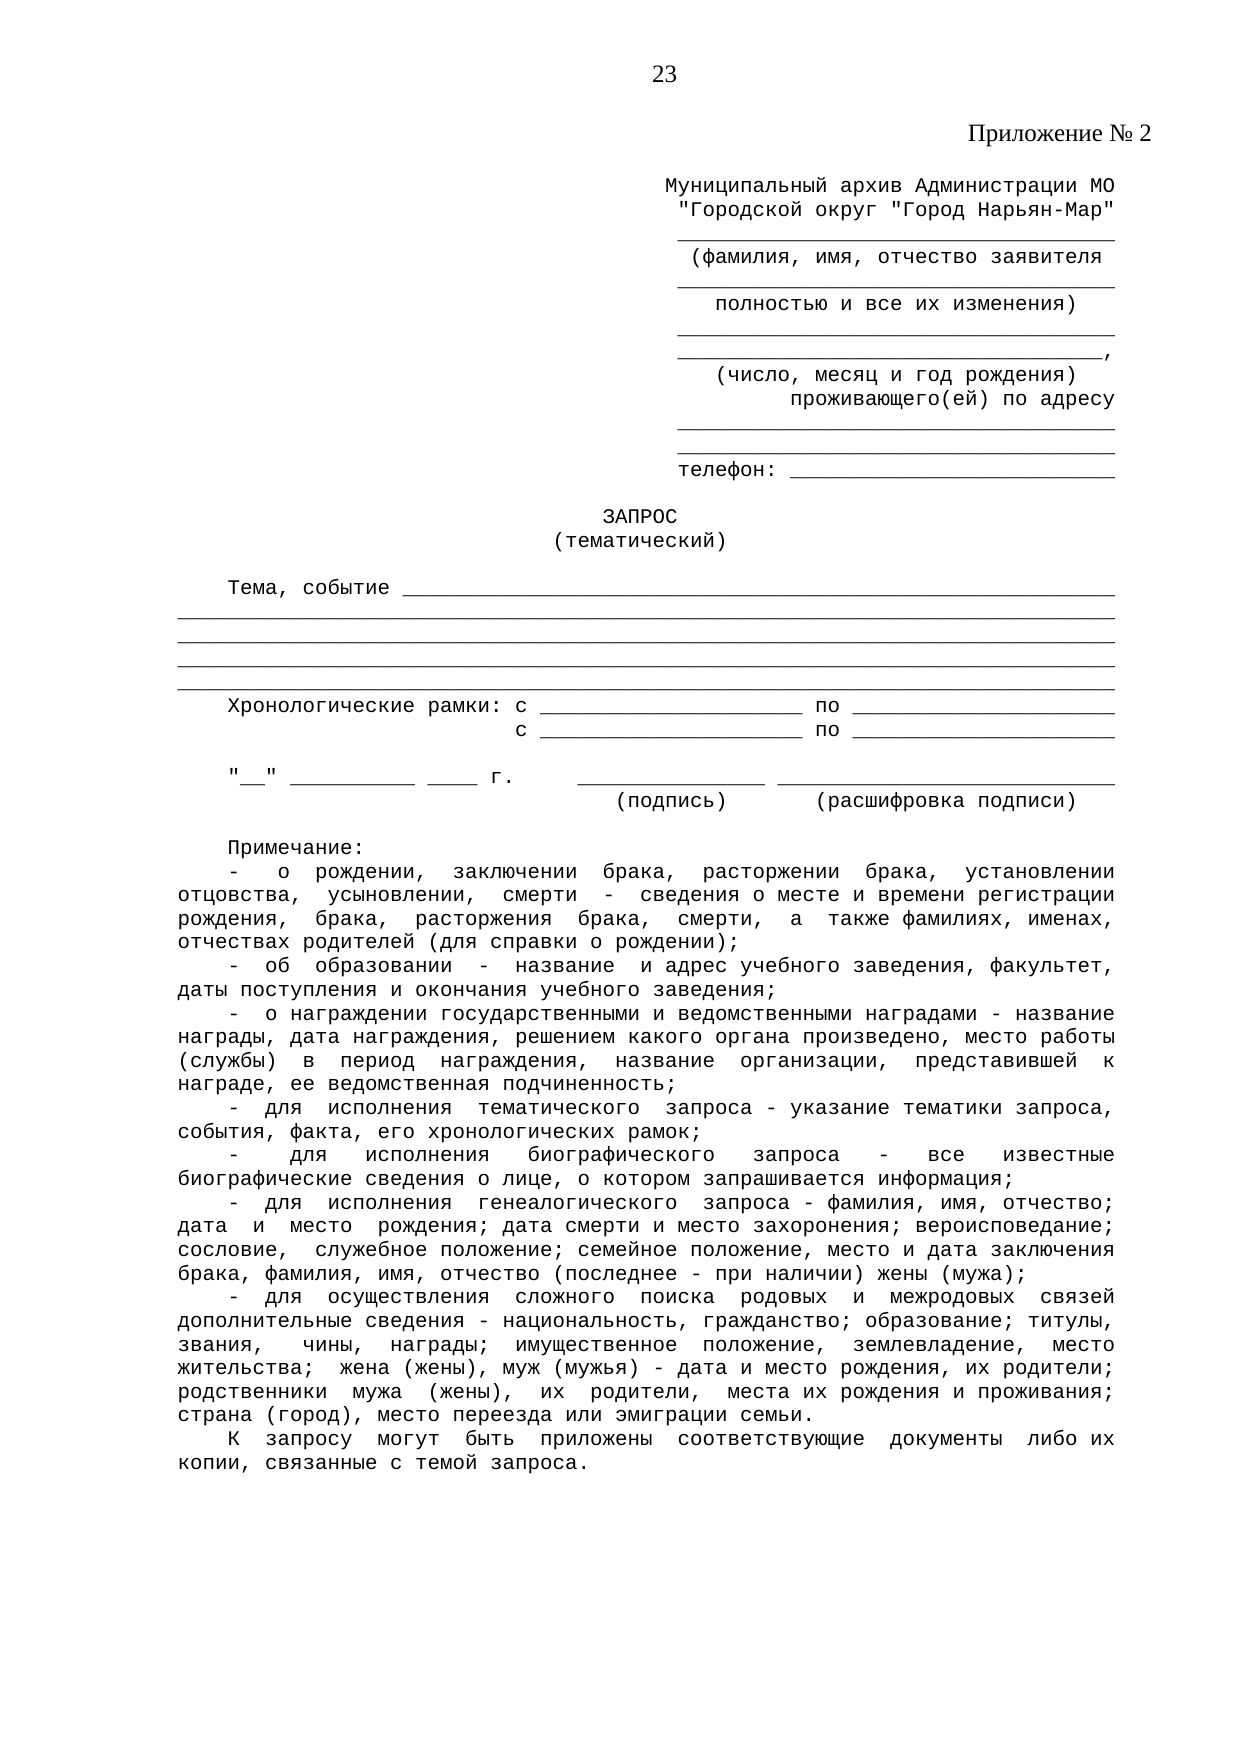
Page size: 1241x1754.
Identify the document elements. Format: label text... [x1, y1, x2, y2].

text (подпись) (расшифровка подписи) [177, 790, 1152, 813]
text ___________________________________ [177, 317, 1152, 340]
text страна (город), место переезда или эмиграции семьи. [177, 1404, 1152, 1428]
text сословие, служебное положение; семейное положение, место и дата заключения [177, 1239, 1152, 1263]
text награды, дата награждения, решением какого органа произведено, место работы [177, 1026, 1152, 1050]
text проживающего(ей) по адресу [177, 388, 1152, 411]
text __________________________________, [177, 340, 1152, 364]
text звания, чины, награды; имущественное положение, землевладение, место [177, 1333, 1152, 1357]
text "__" __________ ____ г. _______________ ___________________________ [177, 766, 1152, 790]
text полностью и все их изменения) [177, 293, 1152, 317]
text отчествах родителей (для справки о рождении); [177, 932, 1152, 955]
text дата и место рождения; дата смерти и место захоронения; вероисповедание; [177, 1215, 1152, 1239]
text дополнительные сведения - национальность, гражданство; образование; титулы, [177, 1310, 1152, 1333]
text Тема, событие _________________________________________________________ [177, 577, 1152, 601]
text (число, месяц и год рождения) [177, 364, 1152, 388]
text (фамилия, имя, отчество заявителя [177, 246, 1152, 269]
text (тематический) [177, 529, 1152, 553]
text - для осуществления сложного поиска родовых и межродовых связей [177, 1286, 1152, 1310]
text биографические сведения о лице, о котором запрашивается информация; [177, 1168, 1152, 1192]
text Хронологические рамки: с _____________________ по _____________________ [177, 695, 1152, 719]
text рождения, брака, расторжения брака, смерти, а также фамилиях, именах, [177, 908, 1152, 932]
text - для исполнения биографического запроса - все известные [177, 1144, 1152, 1168]
text "Городской округ "Город Нарьян-Мар" [177, 198, 1152, 222]
text - для исполнения тематического запроса - указание тематики запроса, [177, 1097, 1152, 1121]
text родственники мужа (жены), их родители, места их рождения и проживания; [177, 1381, 1152, 1404]
text ___________________________________________________________________________ [177, 671, 1152, 695]
text ___________________________________________________________________________ [177, 648, 1152, 671]
text ___________________________________________________________________________ [177, 601, 1152, 624]
text копии, связанные с темой запроса. [177, 1452, 1152, 1475]
text брака, фамилия, имя, отчество (последнее - при наличии) жены (мужа); [177, 1263, 1152, 1286]
text телефон: __________________________ [177, 459, 1152, 482]
text ___________________________________________________________________________ [177, 624, 1152, 648]
text Примечание: [177, 837, 1152, 861]
text (службы) в период награждения, название организации, представившей к [177, 1050, 1152, 1073]
text Приложение № 2 [177, 118, 1152, 147]
text ___________________________________ [177, 222, 1152, 246]
text награде, ее ведомственная подчиненность; [177, 1073, 1152, 1097]
text - о награждении государственными и ведомственными наградами - название [177, 1002, 1152, 1026]
text события, факта, его хронологических рамок; [177, 1121, 1152, 1144]
text Муниципальный архив Администрации МО [177, 175, 1152, 198]
text - о рождении, заключении брака, расторжении брака, установлении [177, 861, 1152, 884]
text даты поступления и окончания учебного заведения; [177, 979, 1152, 1002]
text отцовства, усыновлении, смерти - сведения о месте и времени регистрации [177, 884, 1152, 908]
text ___________________________________ [177, 269, 1152, 293]
text с _____________________ по _____________________ [177, 719, 1152, 742]
text ___________________________________ [177, 411, 1152, 435]
text ___________________________________ [177, 435, 1152, 459]
text жительства; жена (жены), муж (мужья) - дата и место рождения, их родители; [177, 1357, 1152, 1381]
text ЗАПРОС [177, 506, 1152, 529]
text - для исполнения генеалогического запроса - фамилия, имя, отчество; [177, 1192, 1152, 1215]
text К запросу могут быть приложены соответствующие документы либо их [177, 1428, 1152, 1452]
text - об образовании - название и адрес учебного заведения, факультет, [177, 955, 1152, 979]
